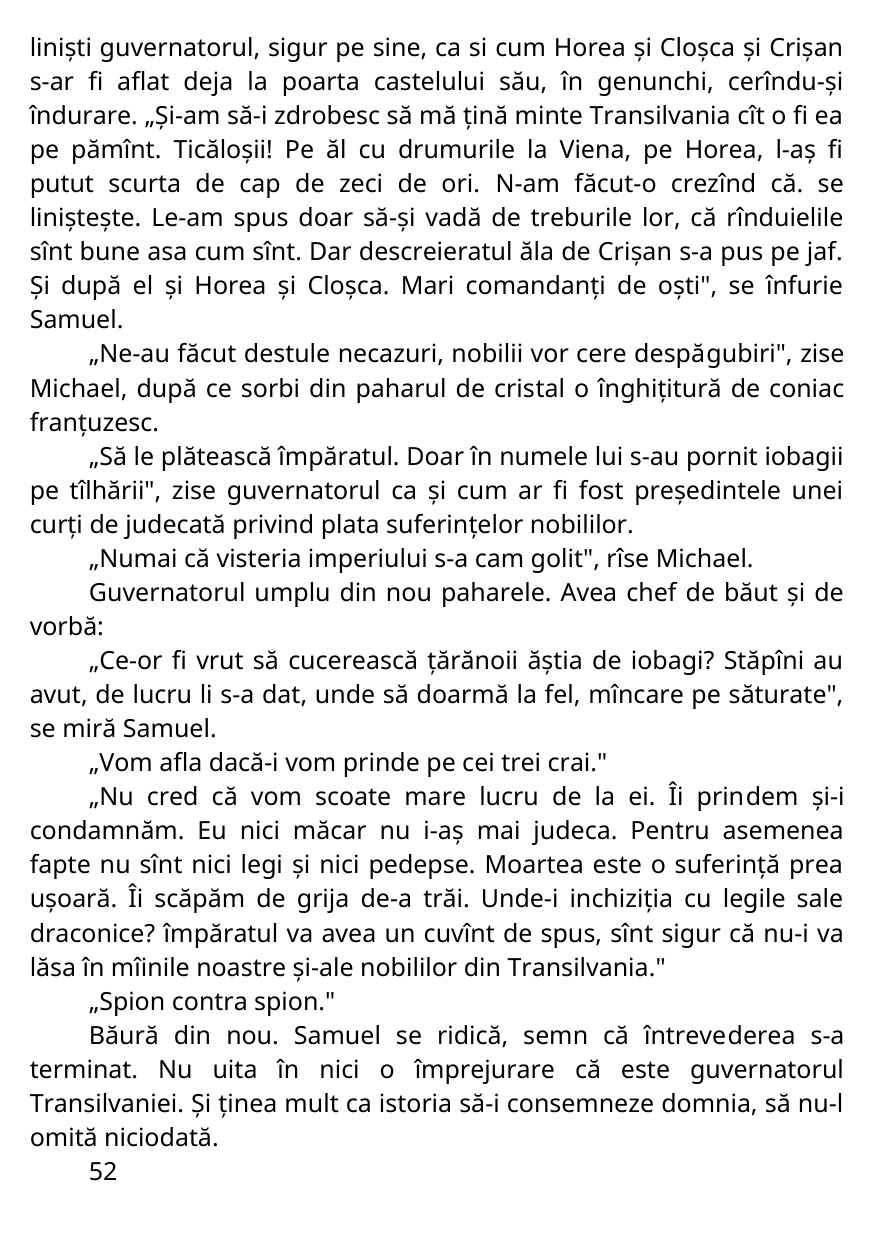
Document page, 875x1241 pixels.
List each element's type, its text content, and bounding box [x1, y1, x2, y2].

text „Spion contra spion." [29, 983, 844, 1017]
text Băură din nou. Samuel se ridică, semn că întrevederea s-a terminat. Nu uita în nici o împrejurare că este guvernatorul Transilvaniei. Şi ţinea mult ca istoria să-i consemneze domnia, să nu-l omită niciodată. [29, 1017, 844, 1154]
text „Să le plătească împăratul. Doar în numele lui s-au pornit iobagii pe tîlhării", zise guvernatorul ca şi cum ar fi fost preşedintele unei curţi de judecată privind plata suferinţelor nobililor. [29, 438, 844, 541]
text „Nu cred că vom scoate mare lucru de la ei. Îi prindem şi-i condamnăm. Eu nici măcar nu i-aş mai judeca. Pentru asemenea fapte nu sînt nici legi şi nici pedepse. Moartea este o suferinţă prea uşoară. Îi scăpăm de grija de-a trăi. Unde-i inchiziţia cu legile sale draconice? împăratul va avea un cuvînt de spus, sînt sigur că nu-i va lăsa în mîinile noastre şi-ale nobililor din Transilvania." [29, 779, 844, 983]
text „Vom afla dacă-i vom prinde pe cei trei crai." [29, 745, 844, 779]
text „Ce-or fi vrut să cucerească ţărănoii ăştia de iobagi? Stăpîni au avut, de lucru li s-a dat, unde să doarmă la fel, mîncare pe săturate", se miră Samuel. [29, 643, 844, 745]
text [29, 29, 844, 336]
text Guvernatorul umplu din nou paharele. Avea chef de băut şi de vorbă: [29, 574, 844, 643]
text „Numai că visteria imperiului s-a cam golit", rîse Michael. [29, 541, 844, 574]
text 53 [29, 1154, 844, 1188]
text „Ne-au făcut destule necazuri, nobilii vor cere despăgubiri", zise Michael, după ce sorbi din paharul de cristal o înghiţitură de coniac franţuzesc. [29, 336, 844, 438]
